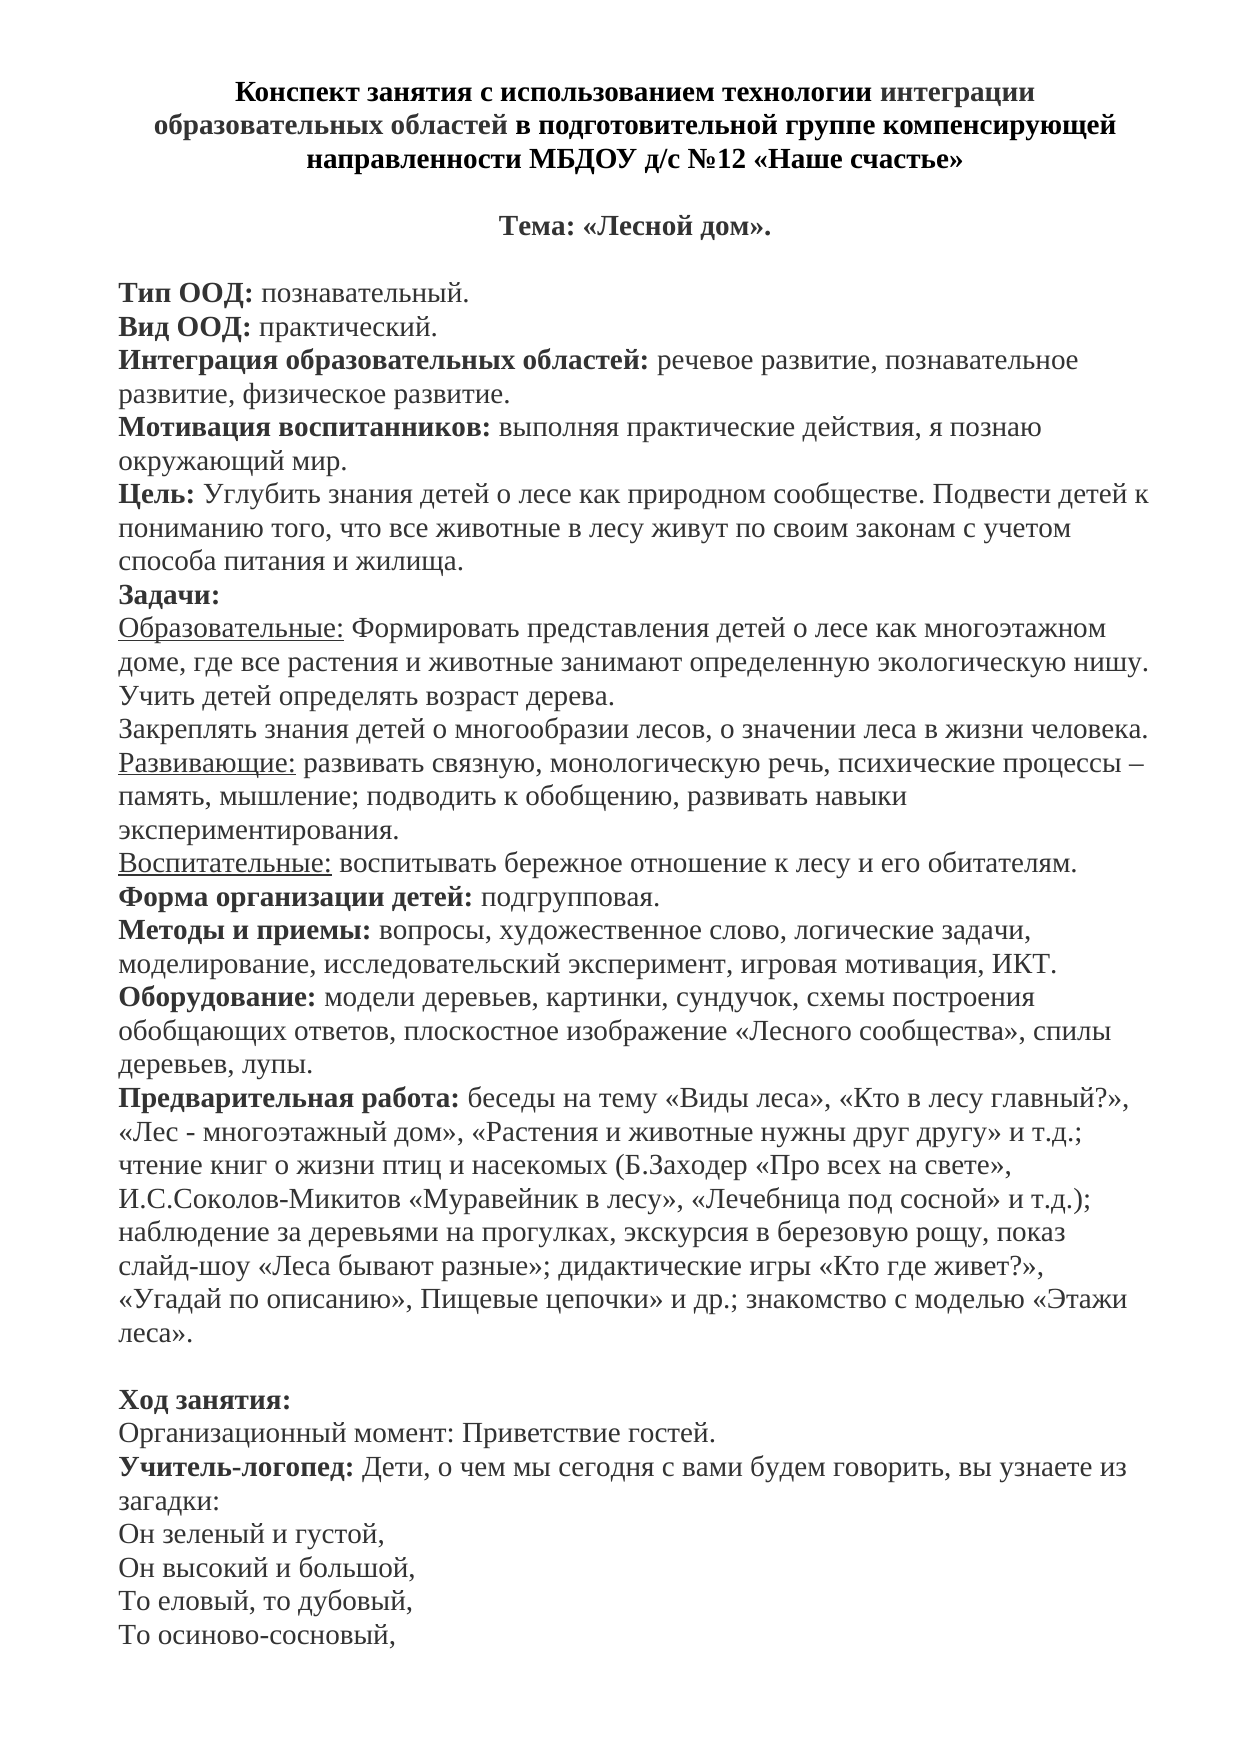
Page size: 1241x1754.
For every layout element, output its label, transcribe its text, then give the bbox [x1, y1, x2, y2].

text Интеграция образовательных областей: речевое развитие, познавательное развитие, физическое развитие. [118, 342, 1152, 409]
text Цель: Углубить знания детей о лесе как природном сообществе. Подвести детей к пониманию того, что все животные в лесу живут по своим законам с учетом способа питания и жилища. [118, 476, 1152, 577]
text Тип ООД: познавательный. [118, 275, 1152, 309]
text Методы и приемы: вопросы, художественное слово, логические задачи, моделирование, исследовательский эксперимент, игровая мотивация, ИКТ. [118, 912, 1152, 979]
text То осиново-сосновый, [118, 1617, 1152, 1650]
text Конспект занятия с использованием технологии интеграции образовательных областей в подготовительной группе компенсирующей направленности МБДОУ д/с №12 «Наше счастье» [118, 74, 1152, 174]
text Он высокий и большой, [118, 1550, 1152, 1583]
text Задачи: [118, 577, 1152, 611]
text Ход занятия: [118, 1382, 1152, 1416]
text Учитель-логопед: Дети, о чем мы сегодня с вами будем говорить, вы узнаете из загадки: [118, 1449, 1152, 1516]
text Организационный момент: Приветствие гостей. [118, 1416, 1152, 1449]
text Закреплять знания детей о многообразии лесов, о значении леса в жизни человека. [118, 711, 1152, 745]
text Мотивация воспитанников: выполняя практические действия, я познаю окружающий мир. [118, 409, 1152, 476]
text Вид ООД: практический. [118, 309, 1152, 342]
text Тема: «Лесной дом». [118, 208, 1152, 242]
text Он зеленый и густой, [118, 1516, 1152, 1550]
text Развивающие: развивать связную, монологическую речь, психические процессы – память, мышление; подводить к обобщению, развивать навыки экспериментирования. [118, 745, 1152, 845]
text Оборудование: модели деревьев, картинки, сундучок, схемы построения обобщающих ответов, плоскостное изображение «Лесного сообщества», спилы деревьев, лупы. [118, 979, 1152, 1080]
text Учить детей определять возраст дерева. [118, 678, 1152, 711]
text То еловый, то дубовый, [118, 1583, 1152, 1617]
text Форма организации детей: подгрупповая. [118, 879, 1152, 912]
text Образовательные: Формировать представления детей о лесе как многоэтажном доме, где все растения и животные занимают определенную экологическую нишу. [118, 611, 1152, 678]
text Воспитательные: воспитывать бережное отношение к лесу и его обитателям. [118, 845, 1152, 879]
text Предварительная работа: беседы на тему «Виды леса», «Кто в лесу главный?», «Лес - многоэтажный дом», «Растения и животные нужны друг другу» и т.д.; чтение книг о жизни птиц и насекомых (Б.Заходер «Про всех на свете», И.С.Соколов-Микитов «Муравейник в лесу», «Лечебница под сосной» и т.д.); наблюдение за деревьями на прогулках, экскурсия в березовую рощу, показ слайд-шоу «Леса бывают разные»; дидактические игры «Кто где живет?», «Угадай по описанию», Пищевые цепочки» и др.; знакомство с моделью «Этажи леса». [118, 1080, 1152, 1348]
